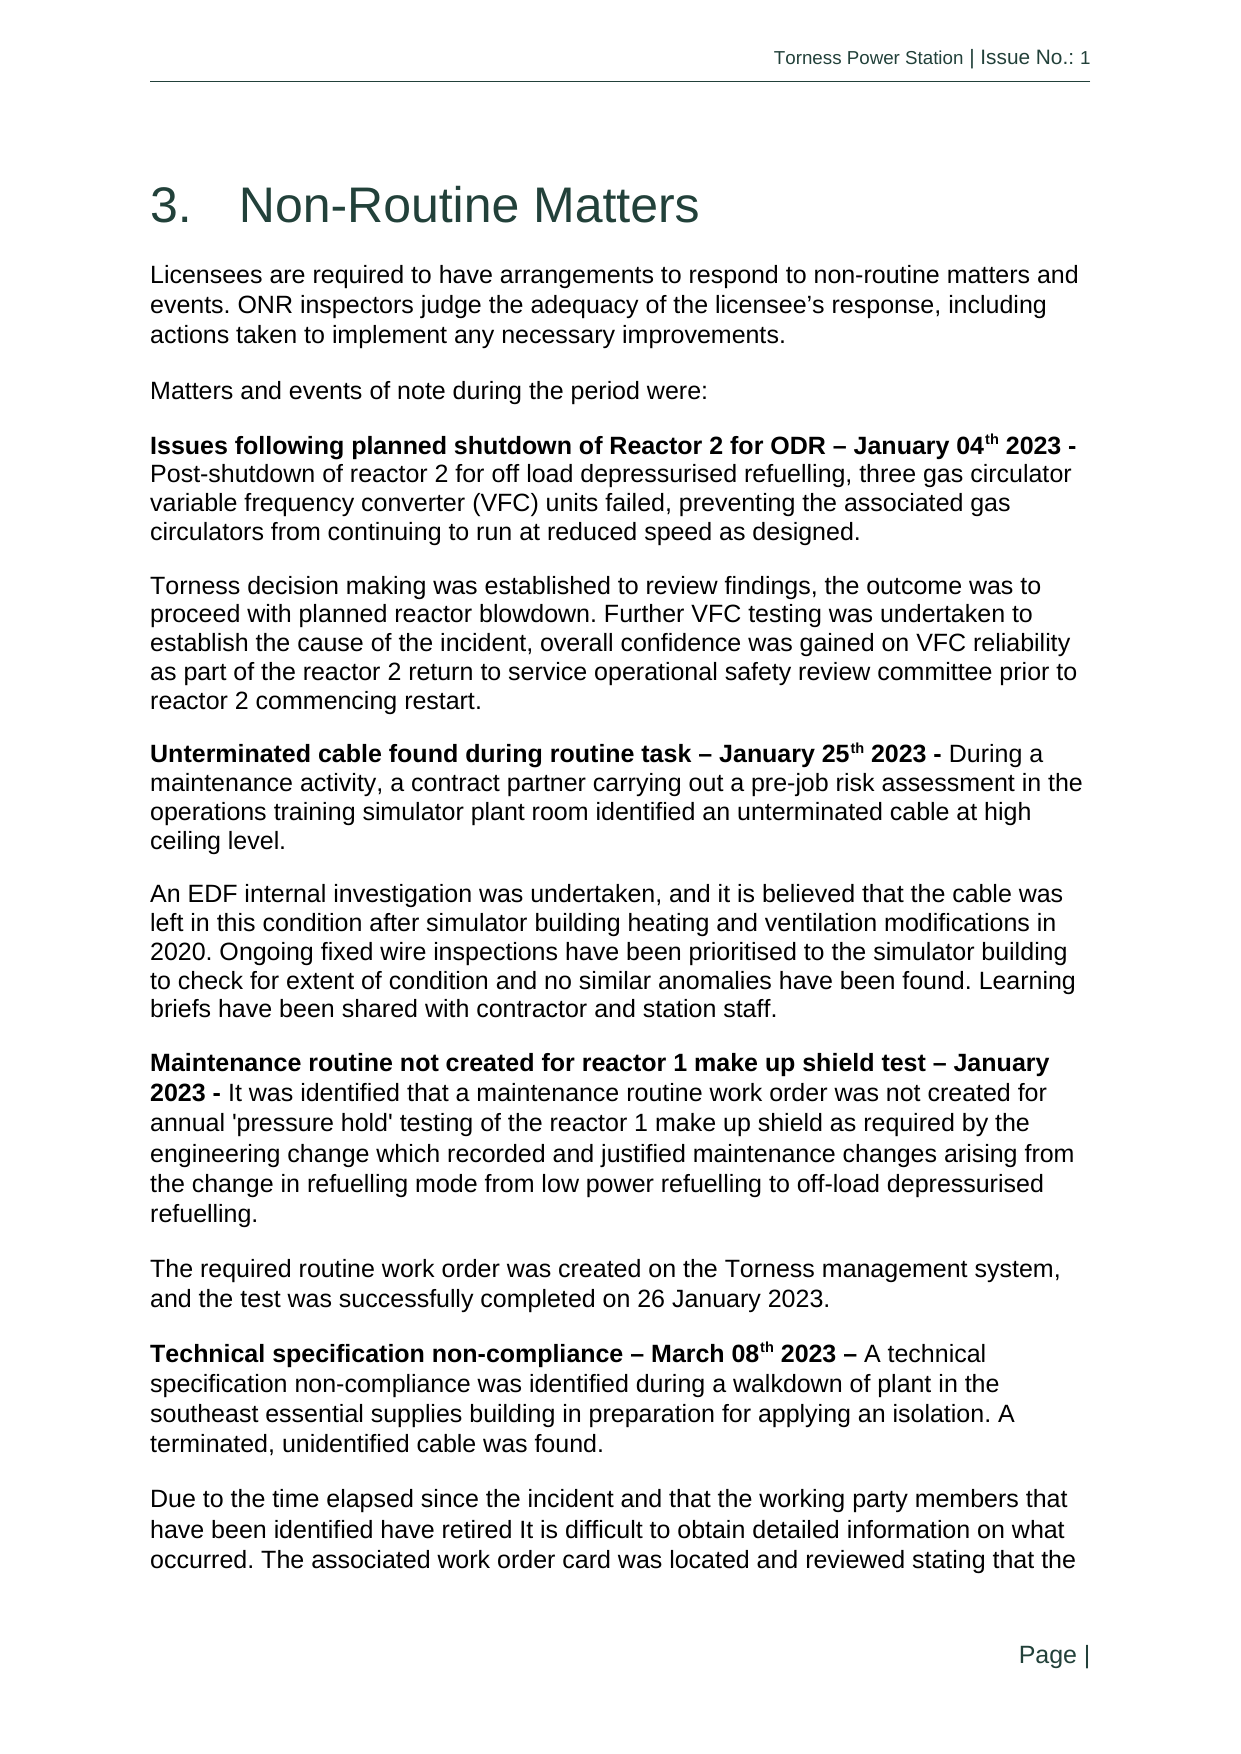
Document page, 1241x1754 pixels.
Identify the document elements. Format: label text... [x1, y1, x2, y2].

text An EDF internal investigation was undertaken, and it is believed that the cable was left in this condition after simulator building heating and ventilation modifications in 2020. Ongoing fixed wire inspections have been prioritised to the simulator building to check for extent of condition and no similar anomalies have been found. Learning briefs have been shared with contractor and station staff. [150, 879, 1090, 1023]
text Matters and events of note during the period were: [150, 376, 1090, 404]
text Torness decision making was established to review findings, the outcome was to proceed with planned reactor blowdown. Further VFC testing was undertaken to establish the cause of the incident, overall confidence was gained on VFC reliability as part of the reactor 2 return to service operational safety review committee prior to reactor 2 commencing restart. [150, 571, 1090, 714]
text Maintenance routine not created for reactor 1 make up shield test – January 2023 - It was identified that a maintenance routine work order was not created for annual 'pressure hold' testing of the reactor 1 make up shield as required by the engineering change which recorded and justified maintenance changes arising from the change in refuelling mode from low power refuelling to off-load depressurised refuelling. [150, 1048, 1090, 1227]
text Unterminated cable found during routine task – January 25th 2023 - During a maintenance activity, a contract partner carrying out a pre-job risk assessment in the operations training simulator plant room identified an unterminated cable at high ceiling level. [150, 739, 1090, 854]
subtitle Non-Routine Matters [150, 175, 1090, 232]
text Issues following planned shutdown of Reactor 2 for ODR – January 04th 2023 - Post-shutdown of reactor 2 for off load depressurised refuelling, three gas circulator variable frequency converter (VFC) units failed, preventing the associated gas circulators from continuing to run at reduced speed as designed. [150, 431, 1090, 546]
text Licensees are required to have arrangements to respond to non-routine matters and events. ONR inspectors judge the adequacy of the licensee’s response, including actions taken to implement any necessary improvements. [150, 260, 1090, 349]
text Technical specification non-compliance – March 08th 2023 – A technical specification non-compliance was identified during a walkdown of plant in the southeast essential supplies building in preparation for applying an isolation. A terminated, unidentified cable was found. [150, 1339, 1090, 1458]
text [150, 1484, 1090, 1573]
text The required routine work order was created on the Torness management system, and the test was successfully completed on 26 January 2023. [150, 1254, 1090, 1313]
